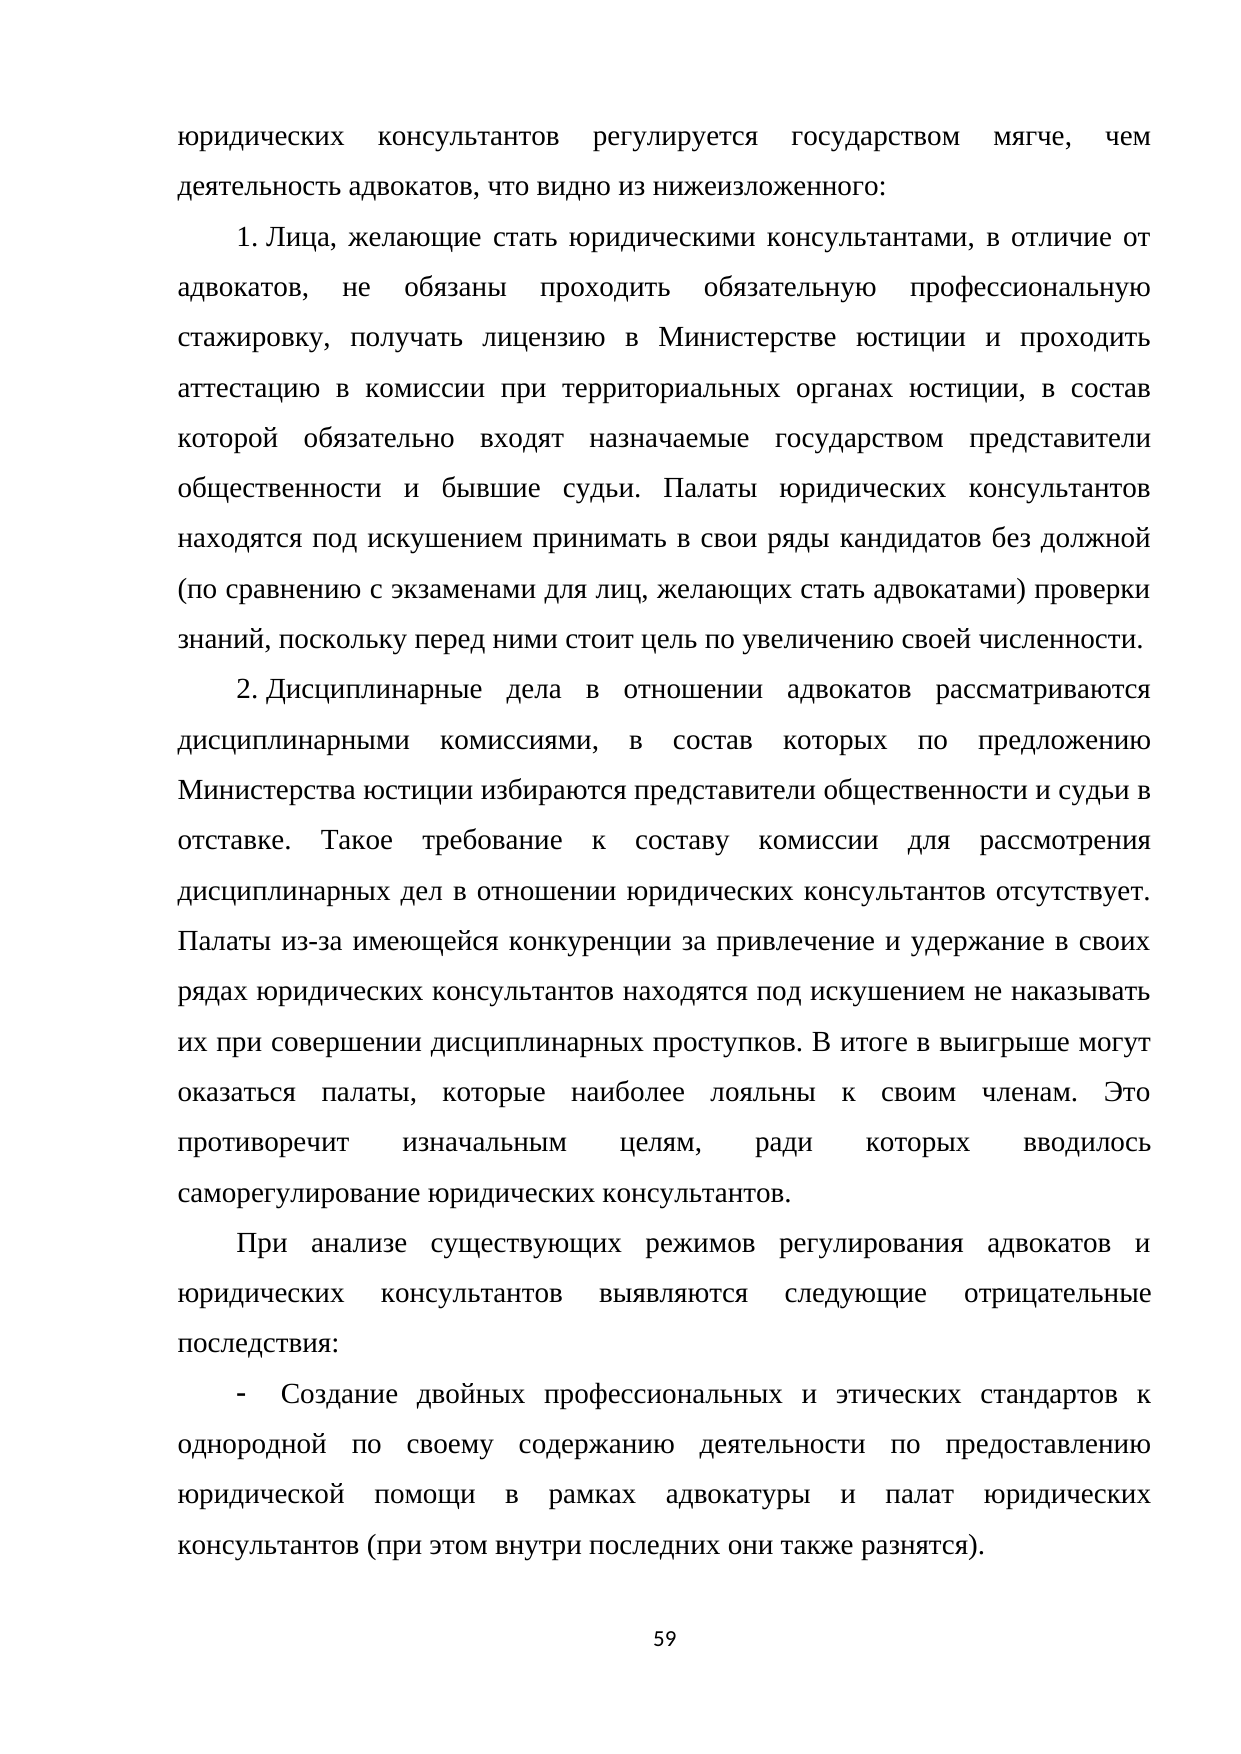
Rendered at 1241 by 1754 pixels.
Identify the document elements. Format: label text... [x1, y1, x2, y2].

list Лица, желающие стать юридическими консультантами, в отличие от адвокатов, не обязаны проходить обязательную профессиональную стажировку, получать лицензию в Министерстве юстиции и проходить аттестацию в комиссии при территориальных органах юстиции, в состав которой обязательно входят назначаемые государством представители общественности и бывшие судьи. Палаты юридических консультантов находятся под искушением принимать в свои ряды кандидатов без должной (по сравнению с экзаменами для лиц, желающих стать адвокатами) проверки знаний, поскольку перед ними стоит цель по увеличению своей численности. [177, 219, 1152, 655]
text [177, 118, 1152, 202]
list Дисциплинарные дела в отношении адвокатов рассматриваются дисциплинарными комиссиями, в состав которых по предложению Министерства юстиции избираются представители общественности и судьи в отставке. Такое требование к составу комиссии для рассмотрения дисциплинарных дел в отношении юридических консультантов отсутствует. Палаты из-за имеющейся конкуренции за привлечение и удержание в своих рядах юридических консультантов находятся под искушением не наказывать их при совершении дисциплинарных проступков. В итоге в выигрыше могут оказаться палаты, которые наиболее лояльны к своим членам. Это противоречит изначальным целям, ради которых вводилось саморегулирование юридических консультантов. [177, 672, 1152, 1208]
text При анализе существующих режимов регулирования адвокатов и юридических консультантов выявляются следующие отрицательные последствия: [177, 1225, 1152, 1359]
list Создание двойных профессиональных и этических стандартов к однородной по своему содержанию деятельности по предоставлению юридической помощи в рамках адвокатуры и палат юридических консультантов (при этом внутри последних они также разнятся). [177, 1376, 1152, 1561]
